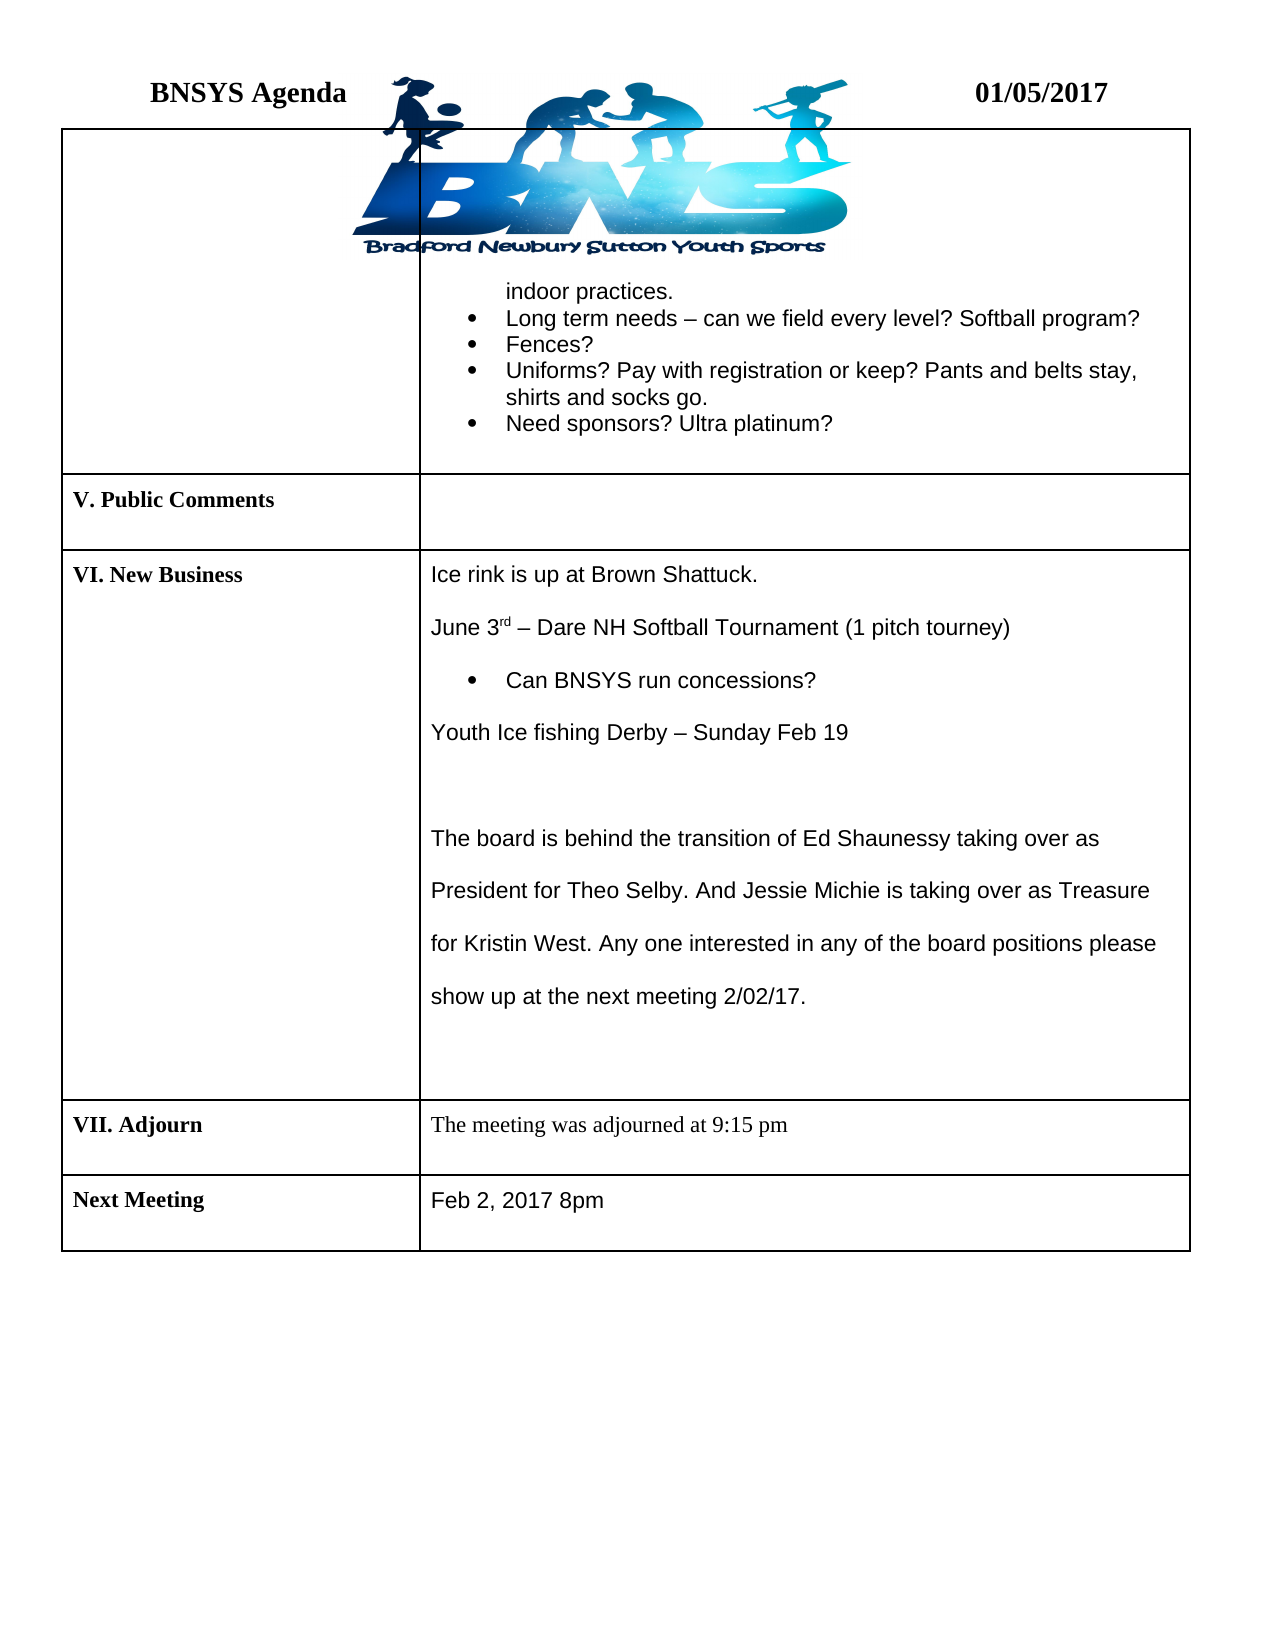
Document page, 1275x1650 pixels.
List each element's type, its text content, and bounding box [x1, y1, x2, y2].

picture [338, 73, 863, 128]
picture [816, 118, 823, 126]
picture [769, 103, 797, 114]
table_cell V. Public Comments [63, 475, 419, 549]
table_cell Next Meeting [63, 1176, 419, 1249]
table_cell The meeting was adjourned at 9:15 pm [421, 1101, 1189, 1174]
table_cell VI. New Business [63, 551, 419, 1098]
table_cell VII. Adjourn [63, 1101, 419, 1174]
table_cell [63, 130, 419, 473]
table_cell Ice rink is up at Brown Shattuck. June 3rd – Dare NH Softball Tournament (1 pitch tourney) Can BNSYS run concessions? Youth Ice fishing – Sunday Feb 19 The board is behind the transition of Ed Shaunessy taking over as President for Theo Selby. And Jessie Michie is taking over as Treasure for Kristin West. Any one interested in any of the board positions please show up at the next meeting 2/02/17. [421, 551, 1189, 1098]
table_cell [421, 130, 1189, 473]
table_cell [421, 475, 1189, 549]
table_cell Feb 2, 2017 8pm [421, 1176, 1189, 1249]
